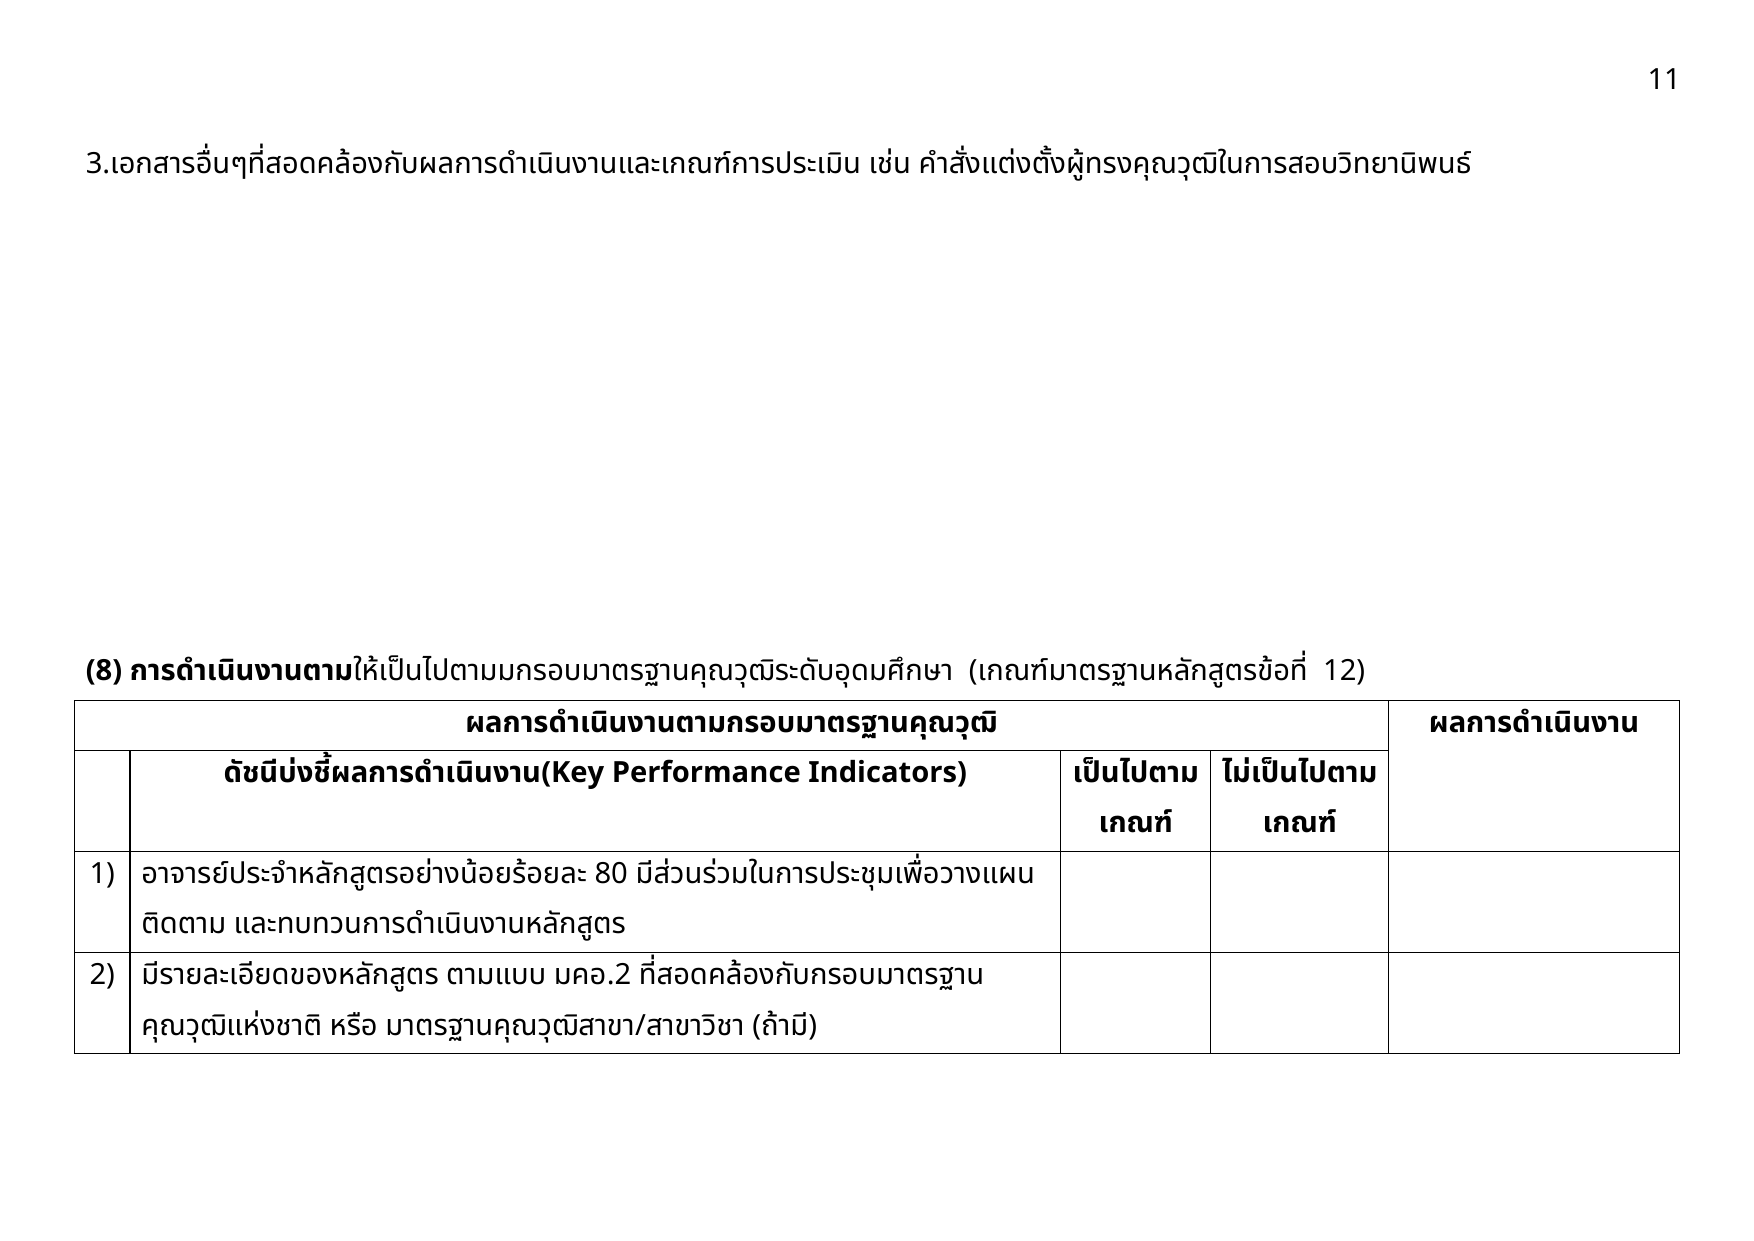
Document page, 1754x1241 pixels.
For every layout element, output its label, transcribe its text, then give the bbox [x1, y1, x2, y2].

table_cell ไม่เป็นไปตามเกณฑ์ [1211, 751, 1388, 851]
table_cell เป็นไปตามเกณฑ์ [1061, 751, 1210, 851]
table_header ผลการดำเนินงาน [1389, 701, 1679, 851]
text (8) การดำเนินงานตามให้เป็นไปตามมกรอบมาตรฐานคุณวุฒิระดับอุดมศึกษา (เกณฑ์มาตรฐานหลักสูตรข้อที่ 12) [86, 649, 1680, 694]
table_header ผลการดำเนินงานตามกรอบมาตรฐานคุณวุฒิ [75, 701, 1388, 750]
table_cell [1211, 852, 1388, 952]
table_cell 1) [75, 852, 129, 952]
table_cell มีรายละเอียดของหลักสูตร ตามแบบ มคอ.2 ที่สอดคล้องกับกรอบมาตรฐานคุณวุฒิแห่งชาติ หรือ มาตรฐานคุณวุฒิสาขา/สาขาวิชา (ถ้ามี) [131, 953, 1060, 1053]
table_cell [1389, 953, 1679, 1053]
table_cell [1061, 953, 1210, 1053]
table_cell [1061, 852, 1210, 952]
text 3.เอกสารอื่นๆที่สอดคล้องกับผลการดำเนินงานและเกณฑ์การประเมิน เช่น คำสั่งแต่งตั้งผู้ทรงคุณวุฒิในการสอบวิทยานิพนธ์ [86, 142, 1680, 187]
table_cell 2) [75, 953, 129, 1053]
table_cell [75, 751, 129, 851]
table_cell [1389, 852, 1679, 952]
table_cell ดัชนีบ่งชี้ผลการดำเนินงาน(Key Performance Indicators) [131, 751, 1060, 851]
table_cell อาจารย์ประจำหลักสูตรอย่างน้อยร้อยละ 80 มีส่วนร่วมในการประชุมเพื่อวางแผน ติดตาม และทบทวนการดำเนินงานหลักสูตร [131, 852, 1060, 952]
table_cell [1211, 953, 1388, 1053]
